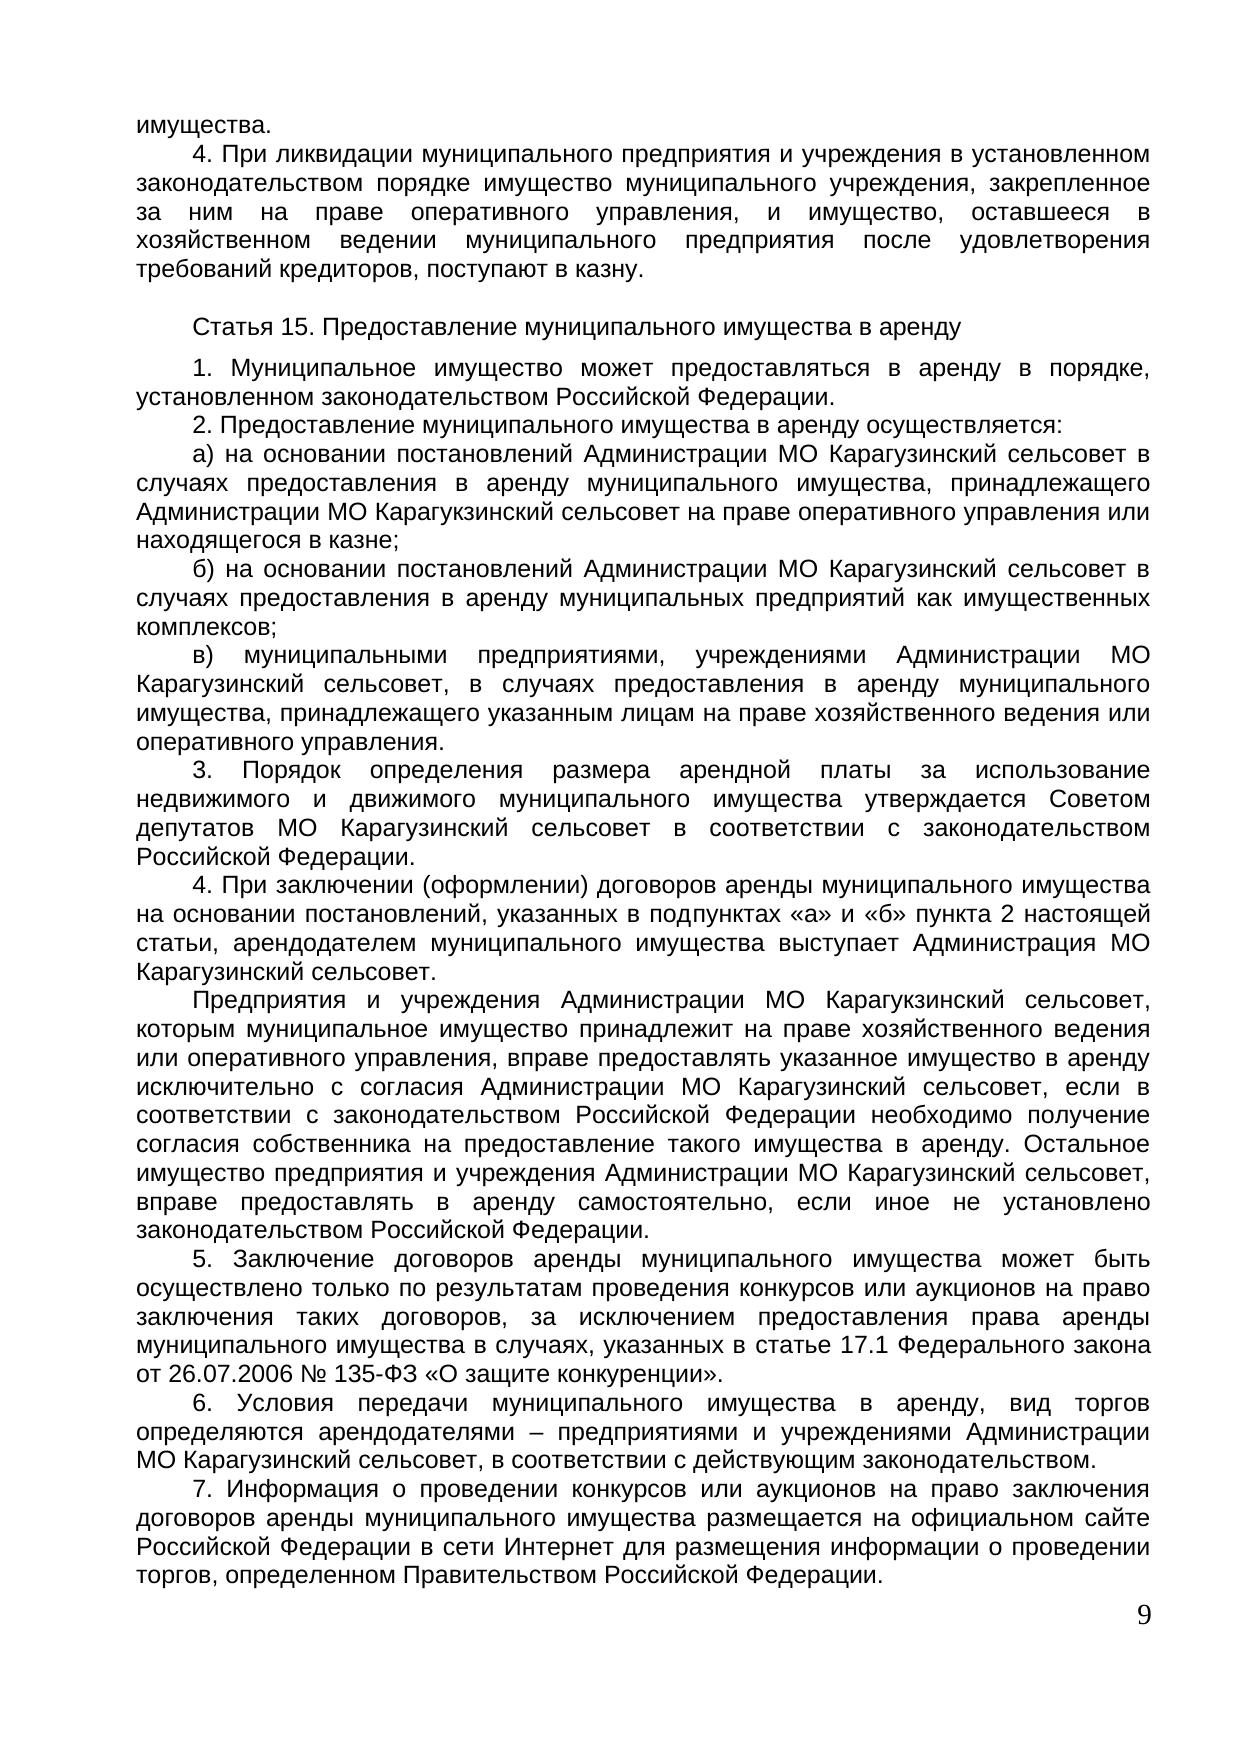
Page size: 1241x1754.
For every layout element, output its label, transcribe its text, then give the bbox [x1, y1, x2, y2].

text 1. Муниципальное имущество может предоставляться в аренду в порядке, установленном законодательством Российской Федерации. [136, 353, 1152, 410]
text а) на основании постановлений Администрации МО Карагузинский сельсовет в случаях предоставления в аренду муниципального имущества, принадлежащего Администрации МО Карагукзинский сельсовет на праве оперативного управления или находящегося в казне; [136, 439, 1152, 554]
text 5. Заключение договоров аренды муниципального имущества может быть осуществлено только по результатам проведения конкурсов или аукционов на право заключения таких договоров, за исключением предоставления права аренды муниципального имущества в случаях, указанных в статье 17.1 Федерального закона от 26.07.2006 № 135-ФЗ «О защите конкуренции». [136, 1244, 1152, 1388]
text в) муниципальными предприятиями, учреждениями Администрации МО Карагузинский сельсовет, в случаях предоставления в аренду муниципального имущества, принадлежащего указанным лицам на праве хозяйственного ведения или оперативного управления. [136, 640, 1152, 755]
text Статья 15. Предоставление муниципального имущества в аренду [136, 312, 1152, 340]
text 3. Порядок определения размера арендной платы за использование недвижимого и движимого муниципального имущества утверждается Советом депутатов МО Карагузинский сельсовет в соответствии с законодательством Российской Федерации. [136, 755, 1152, 870]
text 6. Условия передачи муниципального имущества в аренду, вид торгов определяются арендодателями – предприятиями и учреждениями Администрации МО Карагузинский сельсовет, в соответствии с действующим законодательством. [136, 1388, 1152, 1474]
text 4. При ликвидации муниципального предприятия и учреждения в установленном законодательством порядке имущество муниципального учреждения, закрепленное за ним на праве оперативного управления, и имущество, оставшееся в хозяйственном ведении муниципального предприятия после удовлетворения требований кредиторов, поступают в казну. [136, 139, 1152, 283]
text 7. Информация о проведении конкурсов или аукционов на право заключения договоров аренды муниципального имущества размещается на официальном сайте Российской Федерации в сети Интернет для размещения информации о проведении торгов, определенном Правительством Российской Федерации. [136, 1474, 1152, 1589]
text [136, 110, 1152, 139]
text 4. При заключении (оформлении) договоров аренды муниципального имущества на основании постановлений, указанных в подпунктах «а» и «б» пункта 2 настоящей статьи, арендодателем муниципального имущества выступает Администрация МО Карагузинский сельсовет. [136, 870, 1152, 985]
text 2. Предоставление муниципального имущества в аренду осуществляется: [136, 410, 1152, 439]
text б) на основании постановлений Администрации МО Карагузинский сельсовет в случаях предоставления в аренду муниципальных предприятий как имущественных комплексов; [136, 554, 1152, 640]
text Предприятия и учреждения Администрации МО Карагукзинский сельсовет, которым муниципальное имущество принадлежит на праве хозяйственного ведения или оперативного управления, вправе предоставлять указанное имущество в аренду исключительно с согласия Администрации МО Карагузинский сельсовет, если в соответствии с законодательством Российской Федерации необходимо получение согласия собственника на предоставление такого имущества в аренду. Остальное имущество предприятия и учреждения Администрации МО Карагузинский сельсовет, вправе предоставлять в аренду самостоятельно, если иное не установлено законодательством Российской Федерации. [136, 985, 1152, 1244]
